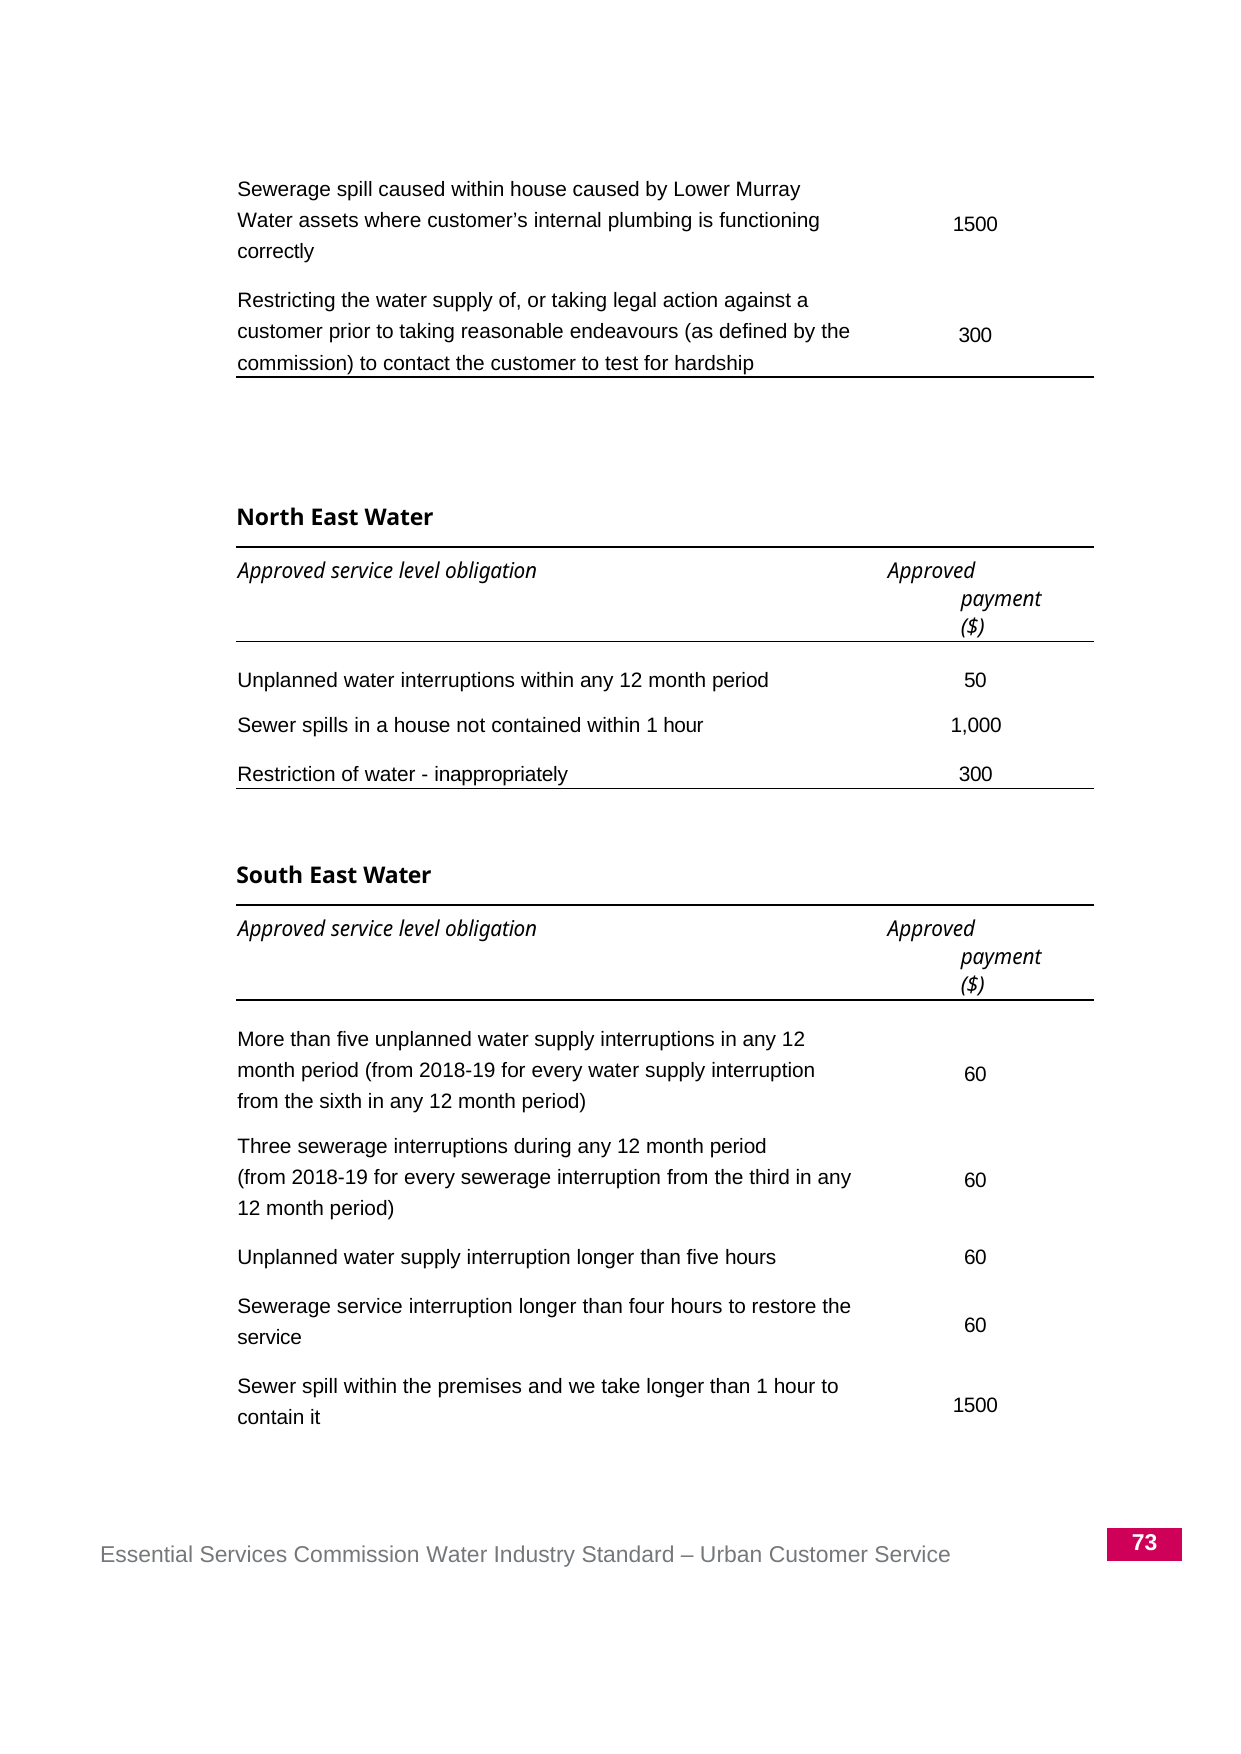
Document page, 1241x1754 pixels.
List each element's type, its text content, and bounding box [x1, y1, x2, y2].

table_cell Unplanned water interruptions within any 12 month period [236, 642, 828, 701]
table_cell Sewerage service interruption longer than four hours to restore the service [236, 1282, 868, 1362]
table_header Approved service level obligation [236, 548, 828, 641]
table_cell 1500 [868, 1362, 1094, 1442]
table_cell Unplanned water supply interruption longer than five hours [236, 1233, 868, 1282]
text North East Water [236, 501, 1201, 532]
table_cell More than five unplanned water supply interruptions in any 12 month period (from 2018-19 for every water supply interruption from the sixth in any 12 month period) [236, 1001, 868, 1121]
table_header Approved payment ($) [868, 906, 1094, 999]
table_cell 1,000 [829, 701, 1094, 749]
table_cell 300 [829, 750, 1094, 787]
table_cell 1500 [868, 165, 1094, 276]
table_cell 60 [868, 1121, 1094, 1233]
text South East Water [236, 859, 1201, 891]
table_cell 60 [868, 1233, 1094, 1282]
table_cell Sewer spills in a house not contained within 1 hour [236, 701, 828, 749]
table_cell Restriction of water - inappropriately [236, 750, 828, 787]
table_cell 60 [868, 1001, 1094, 1121]
table_cell Sewerage spill caused within house caused by Lower Murray Water assets where customer’s internal plumbing is functioning correctly [236, 165, 868, 276]
table_cell 50 [829, 642, 1094, 701]
table_cell Three sewerage interruptions during any 12 month period (from 2018-19 for every sewerage interruption from the third in any 12 month period) [236, 1121, 868, 1233]
table_header Approved payment ($) [829, 548, 1094, 641]
table_header Approved service level obligation [236, 906, 868, 999]
table_cell Sewer spill within the premises and we take longer than 1 hour to contain it [236, 1362, 868, 1442]
table_cell 60 [868, 1282, 1094, 1362]
table_cell 300 [868, 276, 1094, 376]
table_cell Restricting the water supply of, or taking legal action against a customer prior to taking reasonable endeavours (as defined by the commission) to contact the customer to test for hardship [236, 276, 868, 376]
